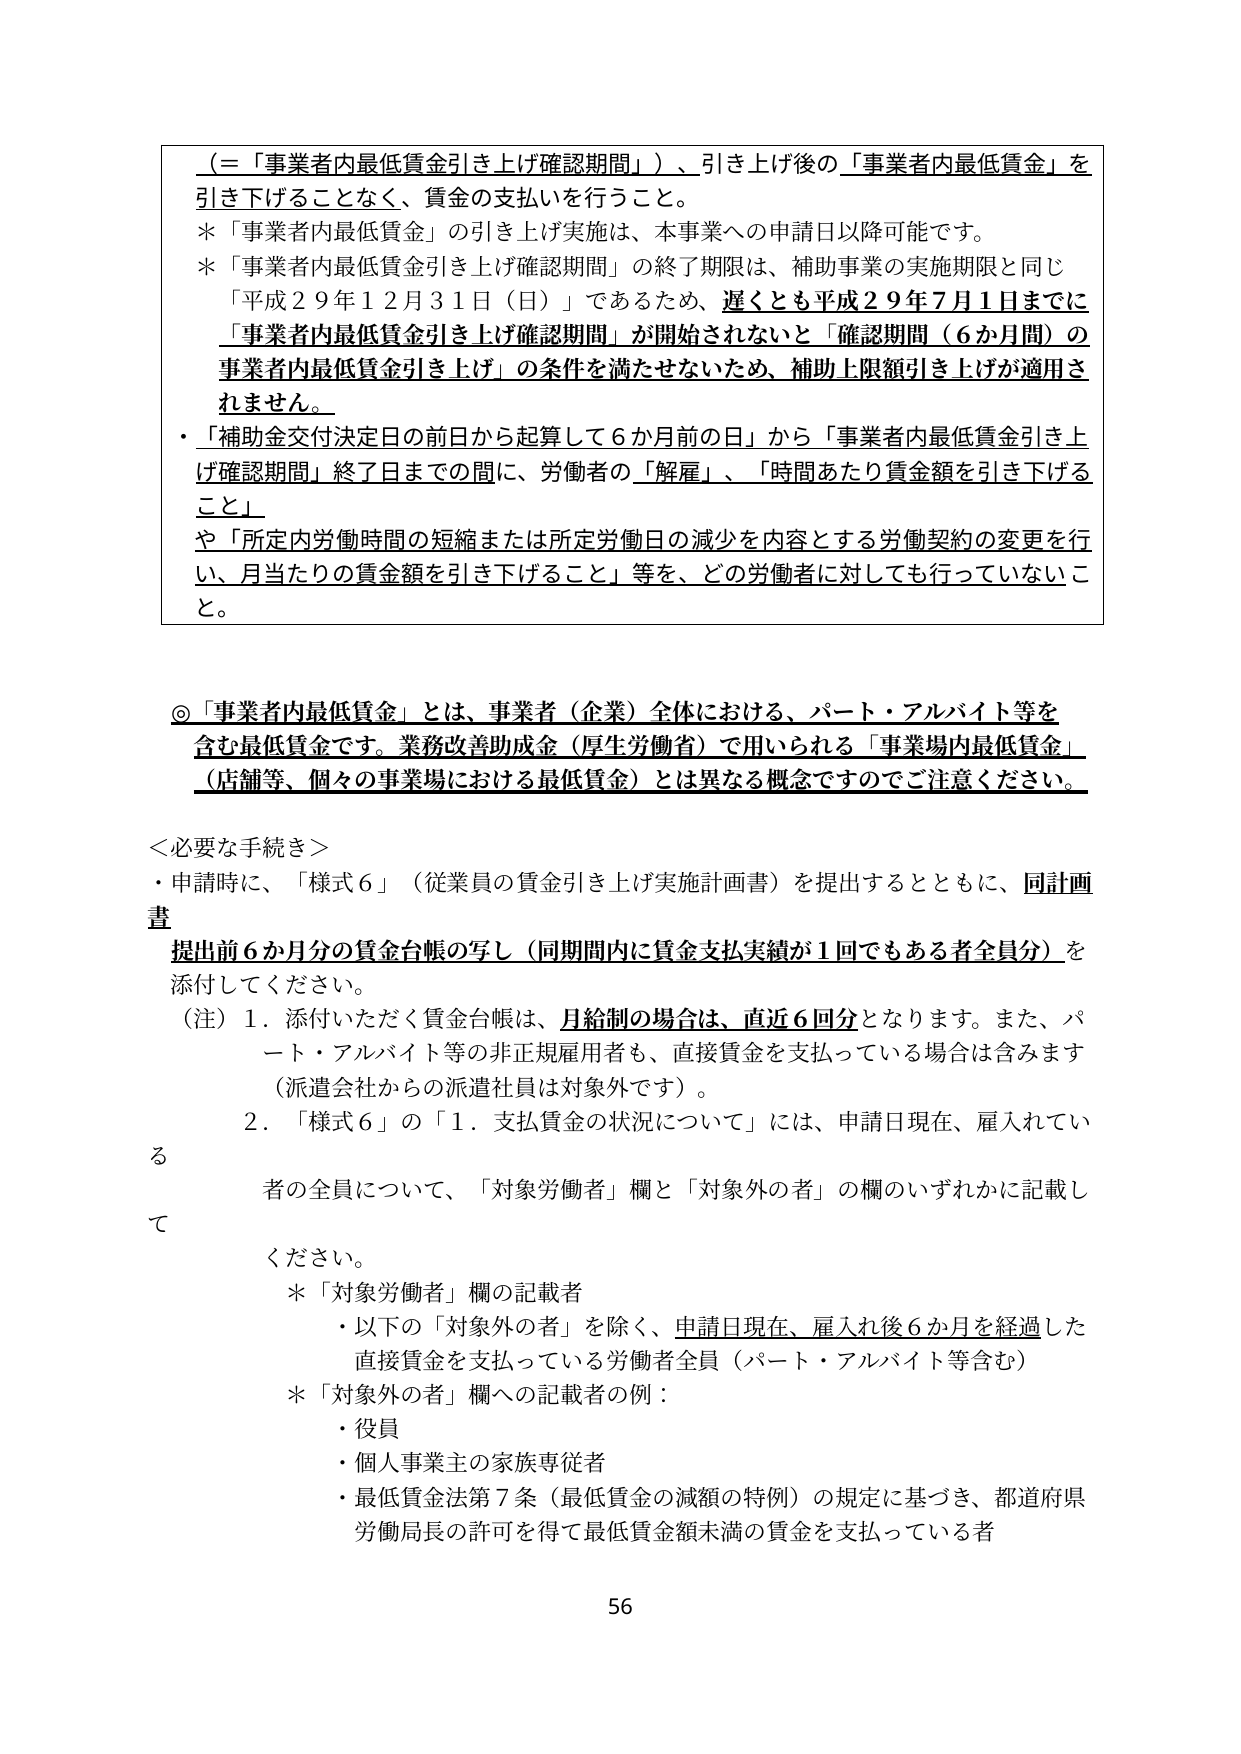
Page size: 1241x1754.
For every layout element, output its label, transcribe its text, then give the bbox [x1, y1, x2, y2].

text ＊「対象外の者」欄への記載者の例： [148, 1377, 1092, 1411]
text 含む最低賃金です。業務改善助成金（厚生労働省）で用いられる「事業場内最低賃金」 [148, 727, 1092, 762]
text 直接賃金を支払っている労働者全員（パート・アルバイト等含む） [148, 1342, 1092, 1377]
text ・個人事業主の家族専従者 [148, 1445, 1092, 1479]
text ＜必要な手続き＞ [148, 830, 1092, 864]
text ＊「対象労働者」欄の記載者 [148, 1274, 1092, 1308]
text 提出前６か月分の賃金台帳の写し（同期間内に賃金支払実績が１回でもある者全員分）を [148, 932, 1092, 967]
text （派遣会社からの派遣社員は対象外です）。 [148, 1069, 1092, 1103]
text ください。 [148, 1240, 1092, 1274]
text （注）１．添付いただく賃金台帳は、月給制の場合は、直近６回分となります。また、パ [148, 1001, 1092, 1035]
text ◎「事業者内最低賃金」とは、事業者（企業）全体における、パート・アルバイト等を [148, 693, 1092, 727]
text 労働局長の許可を得て最低賃金額未満の賃金を支払っている者 [148, 1513, 1092, 1547]
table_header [162, 146, 1103, 624]
text ・役員 [148, 1411, 1092, 1445]
text ・申請時に、「様式６」（従業員の賃金引き上げ実施計画書）を提出するとともに、同計画書 [148, 864, 1092, 932]
text ・最低賃金法第７条（最低賃金の減額の特例）の規定に基づき、都道府県 [148, 1479, 1092, 1513]
text ート・アルバイト等の非正規雇用者も、直接賃金を支払っている場合は含みます [148, 1035, 1092, 1069]
text ２．「様式６」の「１．支払賃金の状況について」には、申請日現在、雇入れている [148, 1103, 1092, 1172]
text ・以下の「対象外の者」を除く、申請日現在、雇入れ後６か月を経過した [148, 1308, 1092, 1342]
text （店舗等、個々の事業場における最低賃金）とは異なる概念ですのでご注意ください。 [148, 762, 1092, 796]
text 添付してください。 [148, 967, 1092, 1001]
text 者の全員について、「対象労働者」欄と「対象外の者」の欄のいずれかに記載して [148, 1172, 1092, 1240]
